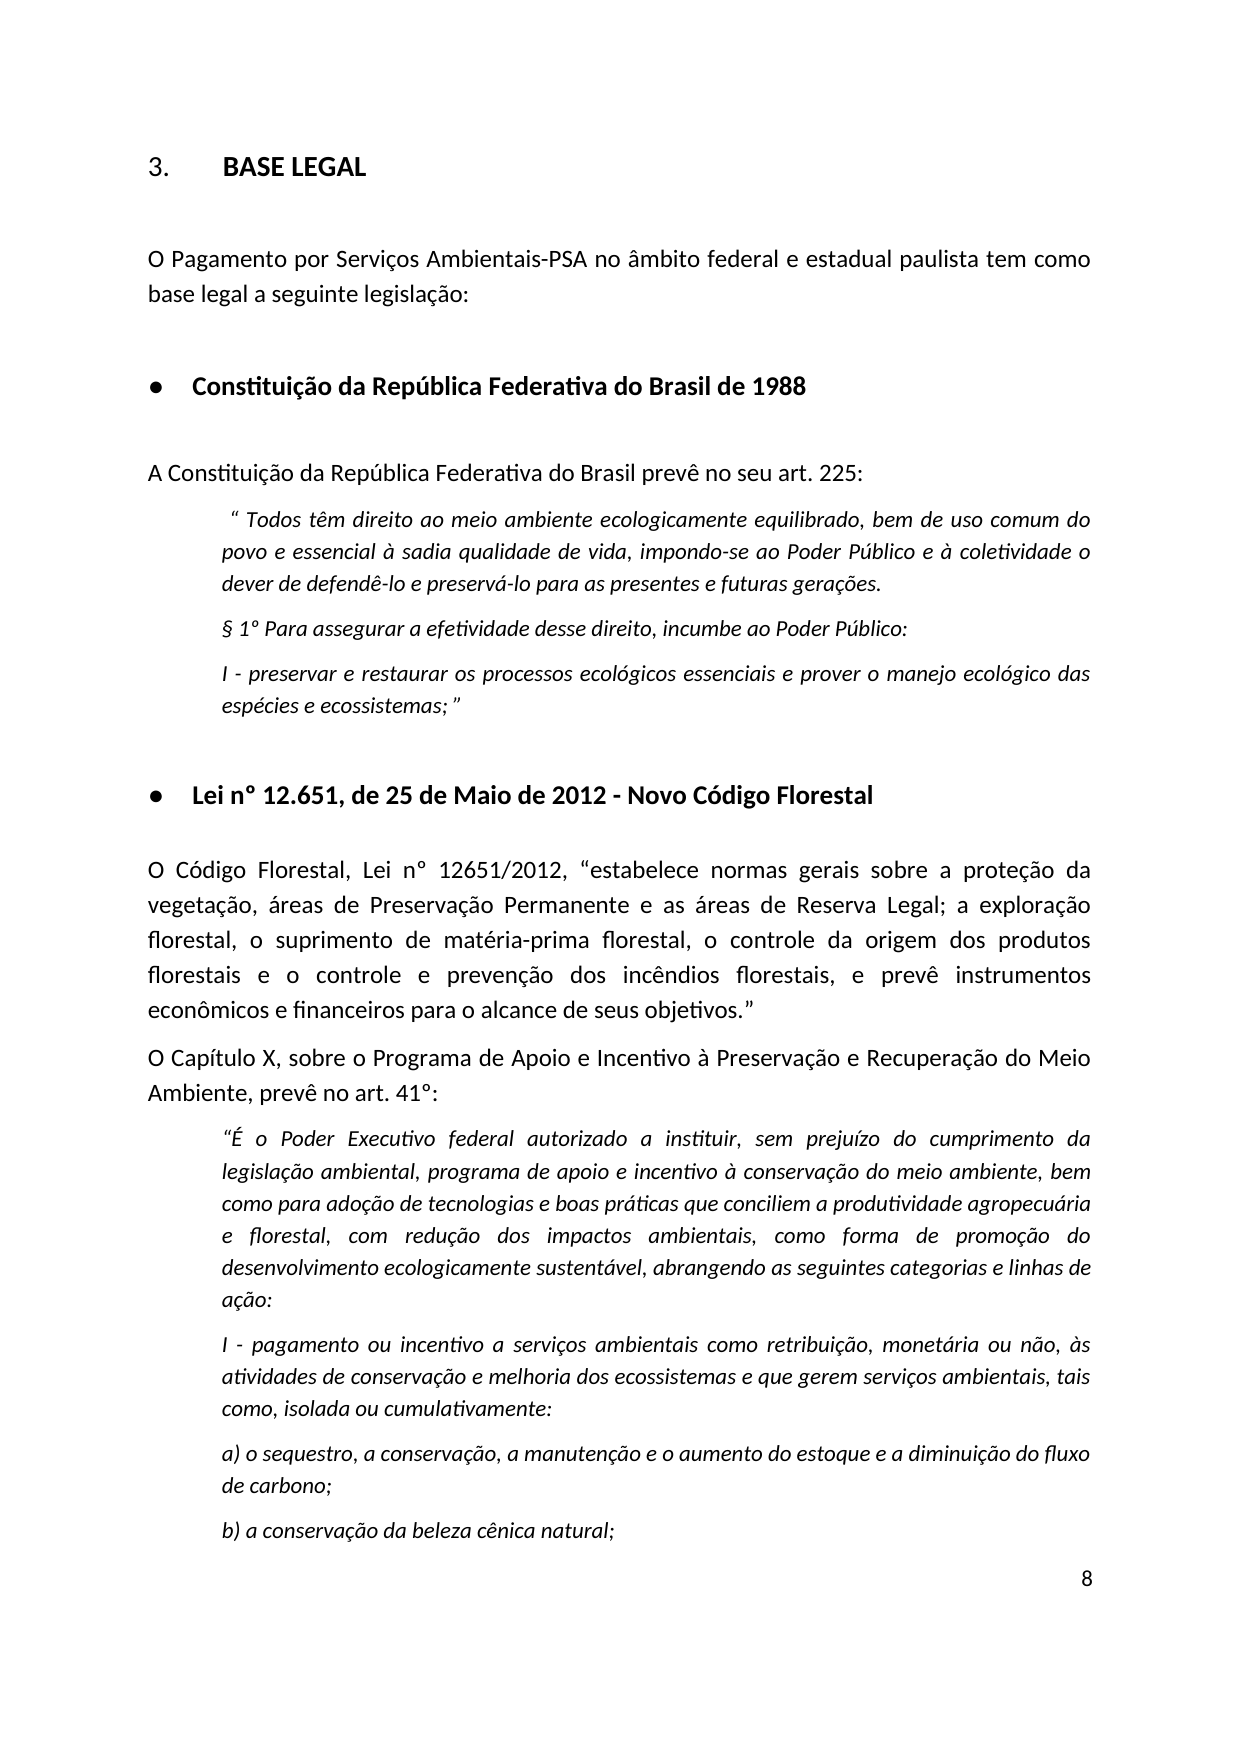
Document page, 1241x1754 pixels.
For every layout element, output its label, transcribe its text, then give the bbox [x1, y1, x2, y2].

list Constituição da República Federativa do Brasil de 1988 [148, 369, 1092, 402]
text “ Todos têm direito ao meio ambiente ecologicamente equilibrado, bem de uso comum do povo e essencial à sadia qualidade de vida, impondo-se ao Poder Público e à coletividade o dever de defendê-lo e preservá-lo para as presentes e futuras gerações. [222, 505, 1092, 597]
text I - pagamento ou incentivo a serviços ambientais como retribuição, monetária ou não, às atividades de conservação e melhoria dos ecossistemas e que gerem serviços ambientais, tais como, isolada ou cumulativamente: [222, 1330, 1092, 1423]
list BASE LEGAL [148, 148, 1092, 183]
text O Pagamento por Serviços Ambientais-PSA no âmbito federal e estadual paulista tem como base legal a seguinte legislação: [148, 243, 1092, 309]
text O Código Florestal, Lei nº 12651/2012, “estabelece normas gerais sobre a proteção da vegetação, áreas de Preservação Permanente e as áreas de Reserva Legal; a exploração florestal, o suprimento de matéria-prima florestal, o controle da origem dos produtos florestais e o controle e prevenção dos incêndios florestais, e prevê instrumentos econômicos e financeiros para o alcance de seus objetivos.” [148, 854, 1092, 1025]
text A Constituição da República Federativa do Brasil prevê no seu art. 225: [148, 457, 1092, 488]
text O Capítulo X, sobre o Programa de Apoio e Incentivo à Preservação e Recuperação do Meio Ambiente, prevê no art. 41º: [148, 1042, 1092, 1108]
list Lei nº 12.651, de 25 de Maio de 2012 - Novo Código Florestal [148, 778, 1092, 812]
text I - preservar e restaurar os processos ecológicos essenciais e prover o manejo ecológico das espécies e ecossistemas; ” [222, 659, 1092, 719]
text § 1º Para assegurar a efetividade desse direito, incumbe ao Poder Público: [148, 614, 1092, 642]
text a) o sequestro, a conservação, a manutenção e o aumento do estoque e a diminuição do fluxo de carbono; [222, 1439, 1092, 1499]
text “É o Poder Executivo federal autorizado a instituir, sem prejuízo do cumprimento da legislação ambiental, programa de apoio e incentivo à conservação do meio ambiente, bem como para adoção de tecnologias e boas práticas que conciliem a produtividade agropecuária e florestal, com redução dos impactos ambientais, como forma de promoção do desenvolvimento ecologicamente sustentável, abrangendo as seguintes categorias e linhas de ação: [222, 1124, 1092, 1313]
text b) a conservação da beleza cênica natural; [222, 1516, 1092, 1544]
